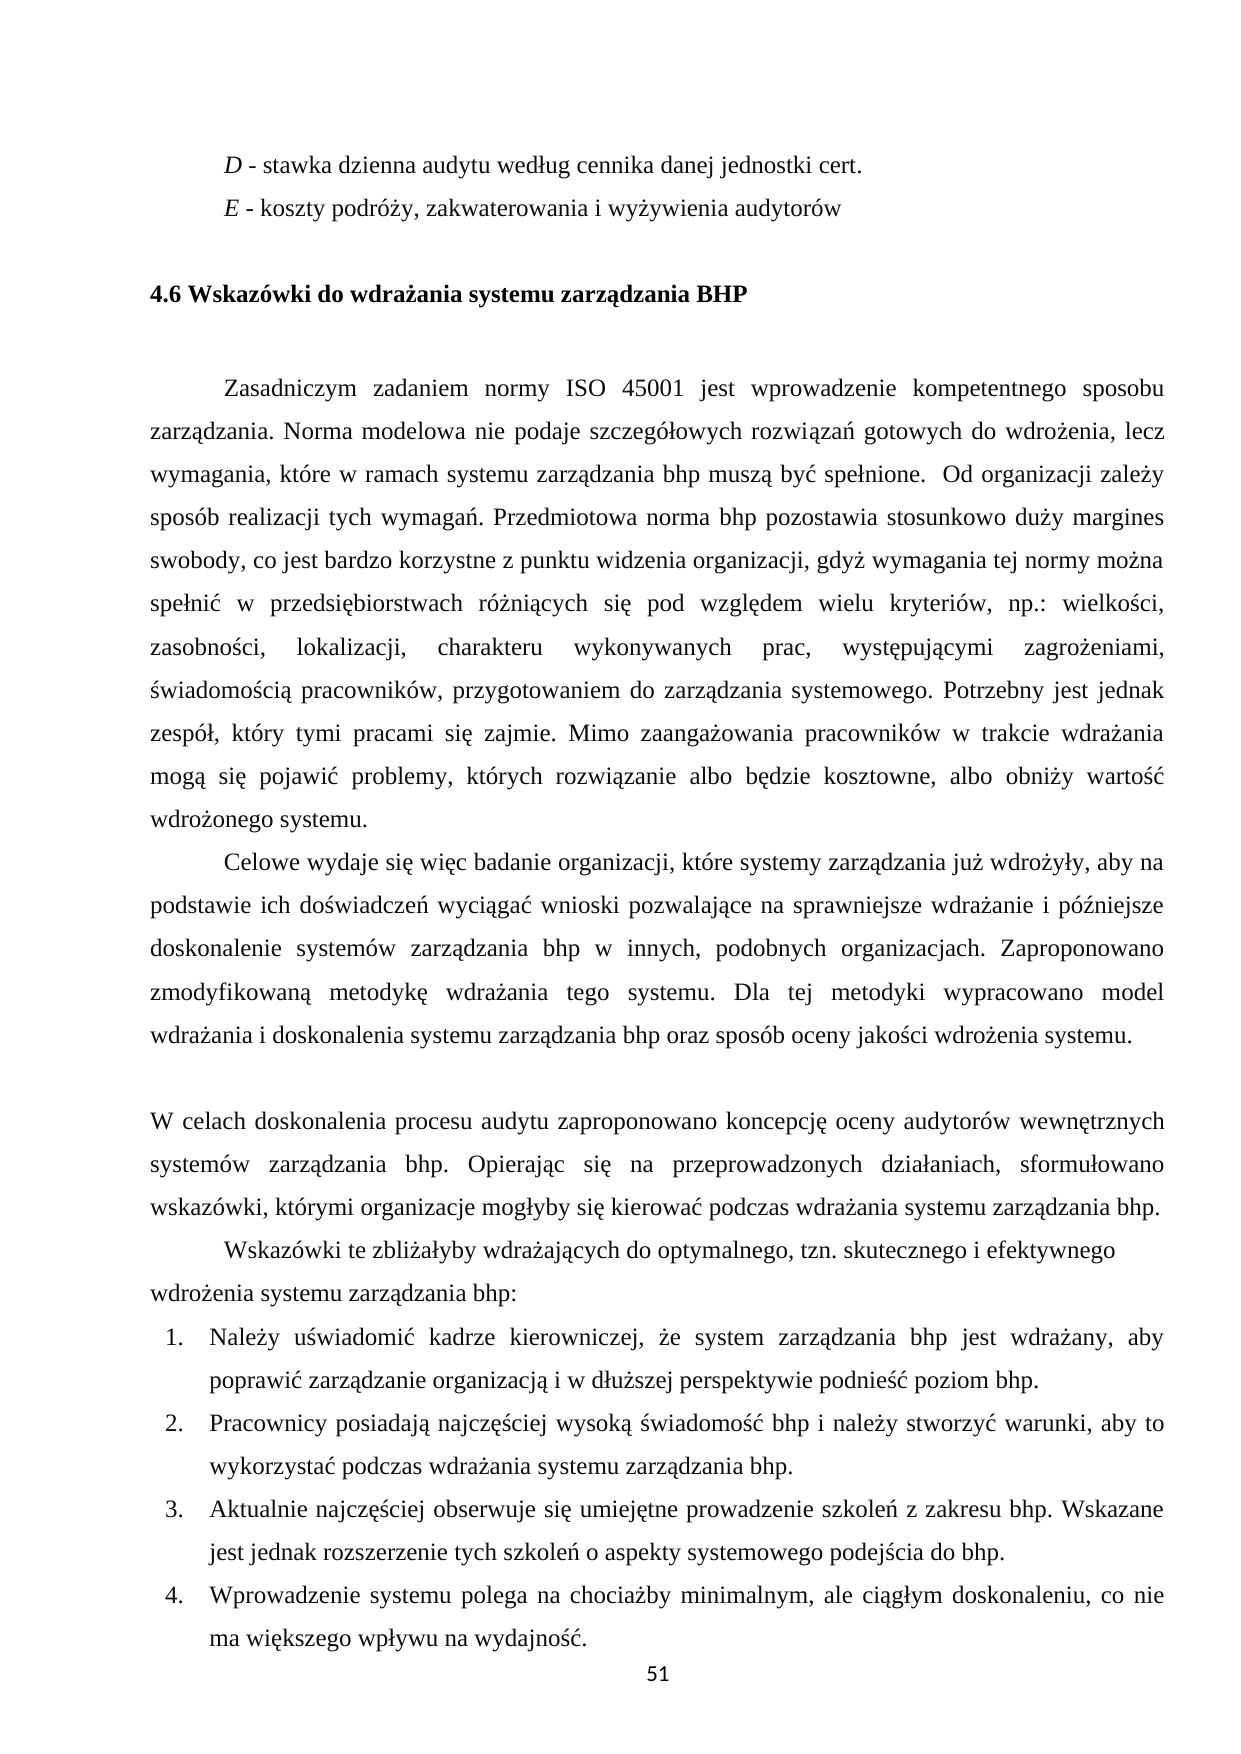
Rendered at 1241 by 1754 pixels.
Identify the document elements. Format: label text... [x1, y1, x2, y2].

text W celach doskonalenia procesu audytu zaproponowano koncepcję oceny audytorów wewnętrznych systemów zarządzania bhp. Opierając się na przeprowadzonych działaniach, sformułowano wskazówki, którymi organizacje mogłyby się kierować podczas wdrażania systemu zarządzania bhp. [150, 1106, 1165, 1221]
subtitle 4.6 Wskazówki do wdrażania systemu zarządzania BHP [150, 279, 1165, 308]
text E - koszty podróży, zakwaterowania i wyżywienia audytorów [224, 193, 1165, 222]
text Celowe wydaje się więc badanie organizacji, które systemy zarządzania już wdrożyły, aby na podstawie ich doświadczeń wyciągać wnioski pozwalające na sprawniejsze wdrażanie i późniejsze doskonalenie systemów zarządzania bhp w innych, podobnych organizacjach. Zaproponowano zmodyfikowaną metodykę wdrażania tego systemu. Dla tej metodyki wypracowano model wdrażania i doskonalenia systemu zarządzania bhp oraz sposób oceny jakości wdrożenia systemu. [150, 847, 1165, 1048]
list Pracownicy posiadają najczęściej wysoką świadomość bhp i należy stworzyć warunki, aby to wykorzystać podczas wdrażania systemu zarządzania bhp. [165, 1408, 1165, 1480]
text Wskazówki te zbliżałyby wdrażających do optymalnego, tzn. skutecznego i efektywnego [150, 1235, 1165, 1264]
text D - stawka dzienna audytu według cennika danej jednostki cert. [224, 150, 1165, 179]
text wdrożenia systemu zarządzania bhp: [150, 1278, 1165, 1307]
text Zasadniczym zadaniem normy ISO 45001 jest wprowadzenie kompetentnego sposobu zarządzania. Norma modelowa nie podaje szczegółowych rozwiązań gotowych do wdrożenia, lecz wymagania, które w ramach systemu zarządzania bhp muszą być spełnione. Od organizacji zależy sposób realizacji tych wymagań. Przedmiotowa norma bhp pozostawia stosunkowo duży margines swobody, co jest bardzo korzystne z punktu widzenia organizacji, gdyż wymagania tej normy można spełnić w przedsiębiorstwach różniących się pod względem wielu kryteriów, np.: wielkości, zasobności, lokalizacji, charakteru wykonywanych prac, występującymi zagrożeniami, świadomością pracowników, przygotowaniem do zarządzania systemowego. Potrzebny jest jednak zespół, który tymi pracami się zajmie. Mimo zaangażowania pracowników w trakcie wdrażania mogą się pojawić problemy, których rozwiązanie albo będzie kosztowne, albo obniży wartość wdrożonego systemu. [150, 373, 1165, 833]
list Należy uświadomić kadrze kierowniczej, że system zarządzania bhp jest wdrażany, aby poprawić zarządzanie organizacją i w dłuższej perspektywie podnieść poziom bhp. [165, 1322, 1165, 1393]
list Wprowadzenie systemu polega na chociażby minimalnym, ale ciągłym doskonaleniu, co nie ma większego wpływu na wydajność. [165, 1580, 1165, 1652]
list Aktualnie najczęściej obserwuje się umiejętne prowadzenie szkoleń z zakresu bhp. Wskazane jest jednak rozszerzenie tych szkoleń o aspekty systemowego podejścia do bhp. [165, 1494, 1165, 1566]
